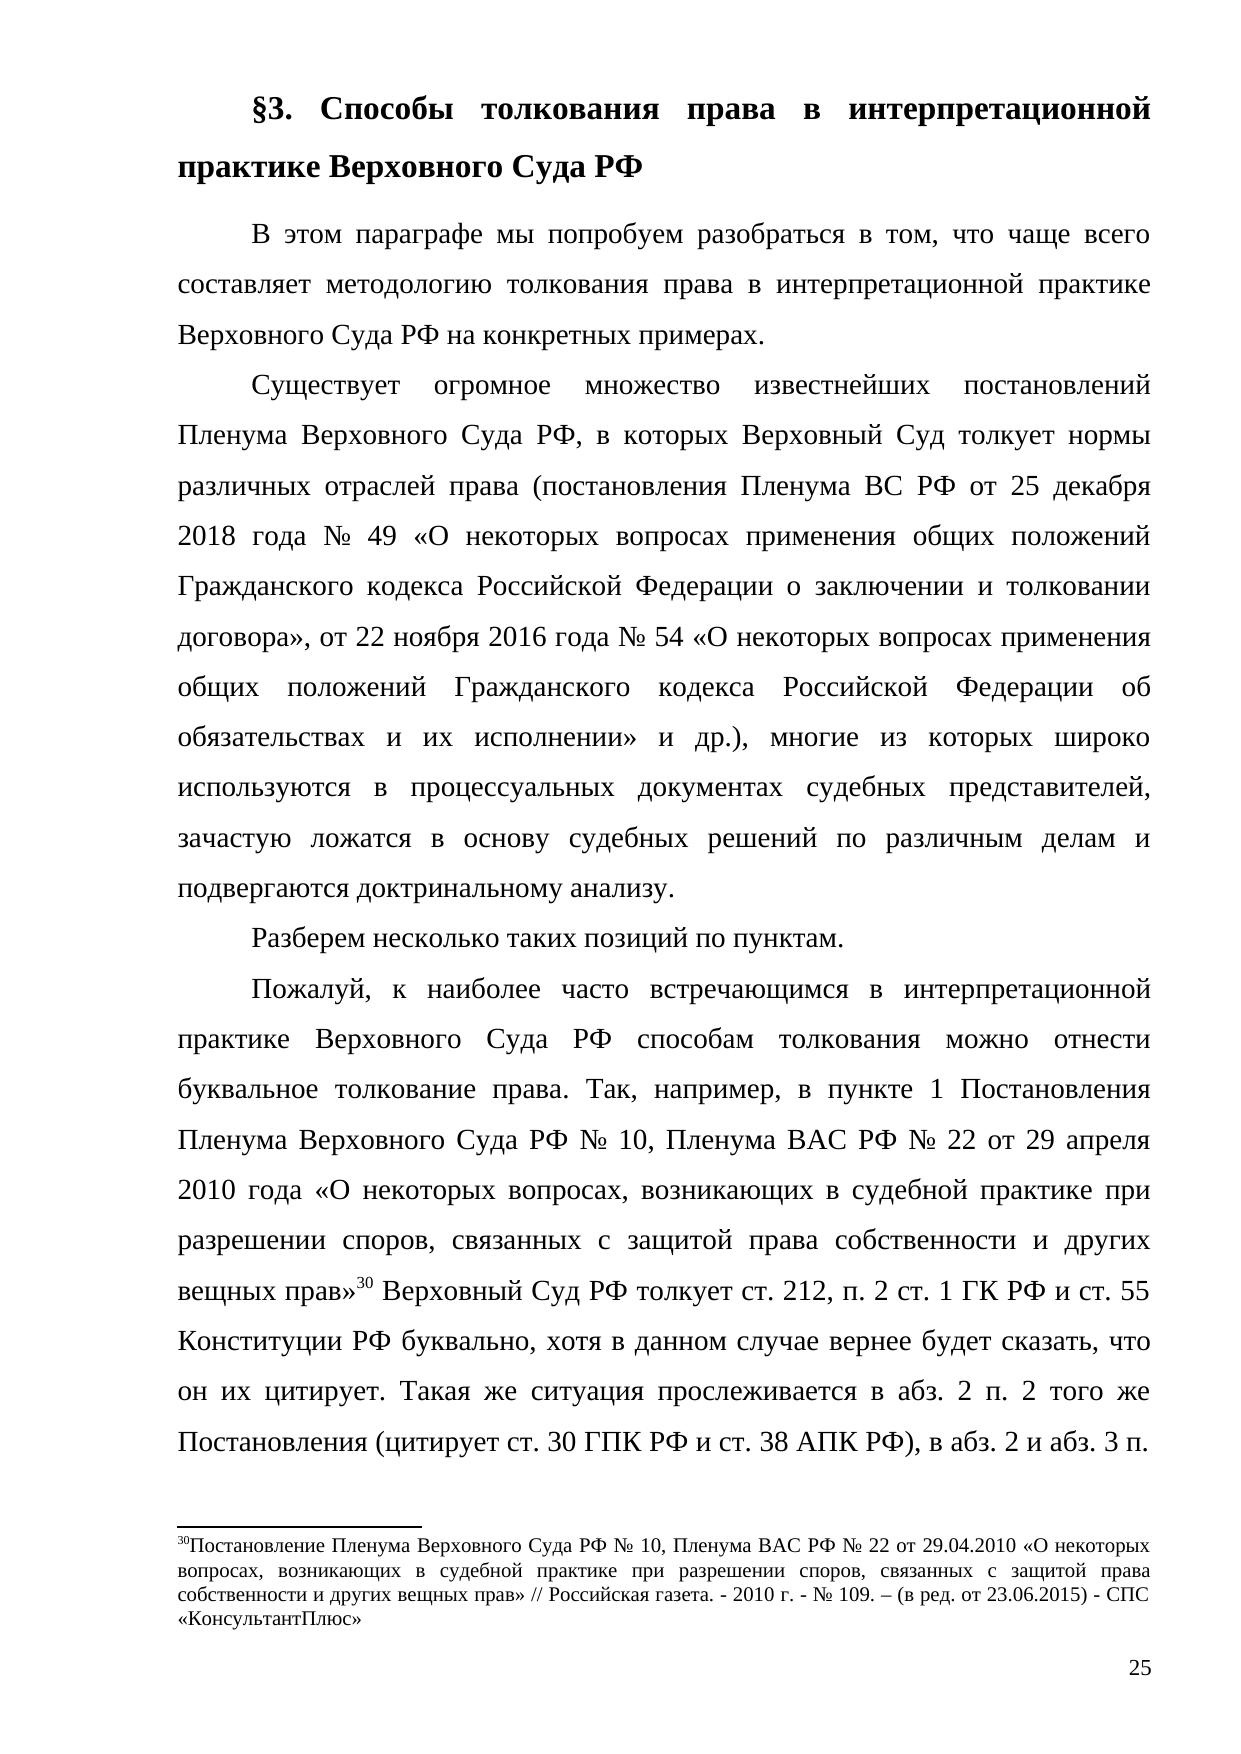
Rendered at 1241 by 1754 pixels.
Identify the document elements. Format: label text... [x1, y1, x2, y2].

text §3. Способы толкования права в интерпретационной практике Верховного Суда РФ [177, 89, 1152, 184]
text В этом параграфе мы попробуем разобраться в том, что чаще всего составляет методологию толкования права в интерпретационной практике Верховного Суда РФ на конкретных примерах. [177, 216, 1152, 350]
text Разберем несколько таких позиций по пунктам. [177, 921, 1152, 954]
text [177, 971, 1152, 1457]
text Существует огромное множество известнейших постановлений Пленума Верховного Суда РФ, в которых Верховный Суд толкует нормы различных отраслей права (постановления Пленума ВС РФ от 25 декабря 2018 года № 49 «О некоторых вопросах применения общих положений Гражданского кодекса Российской Федерации о заключении и толковании договора», от 22 ноября 2016 года № 54 «О некоторых вопросах применения общих положений Гражданского кодекса Российской Федерации об обязательствах и их исполнении» и др.), многие из которых широко используются в процессуальных документах судебных представителей, зачастую ложатся в основу судебных решений по различным делам и подвергаются доктринальному анализу. [177, 367, 1152, 904]
